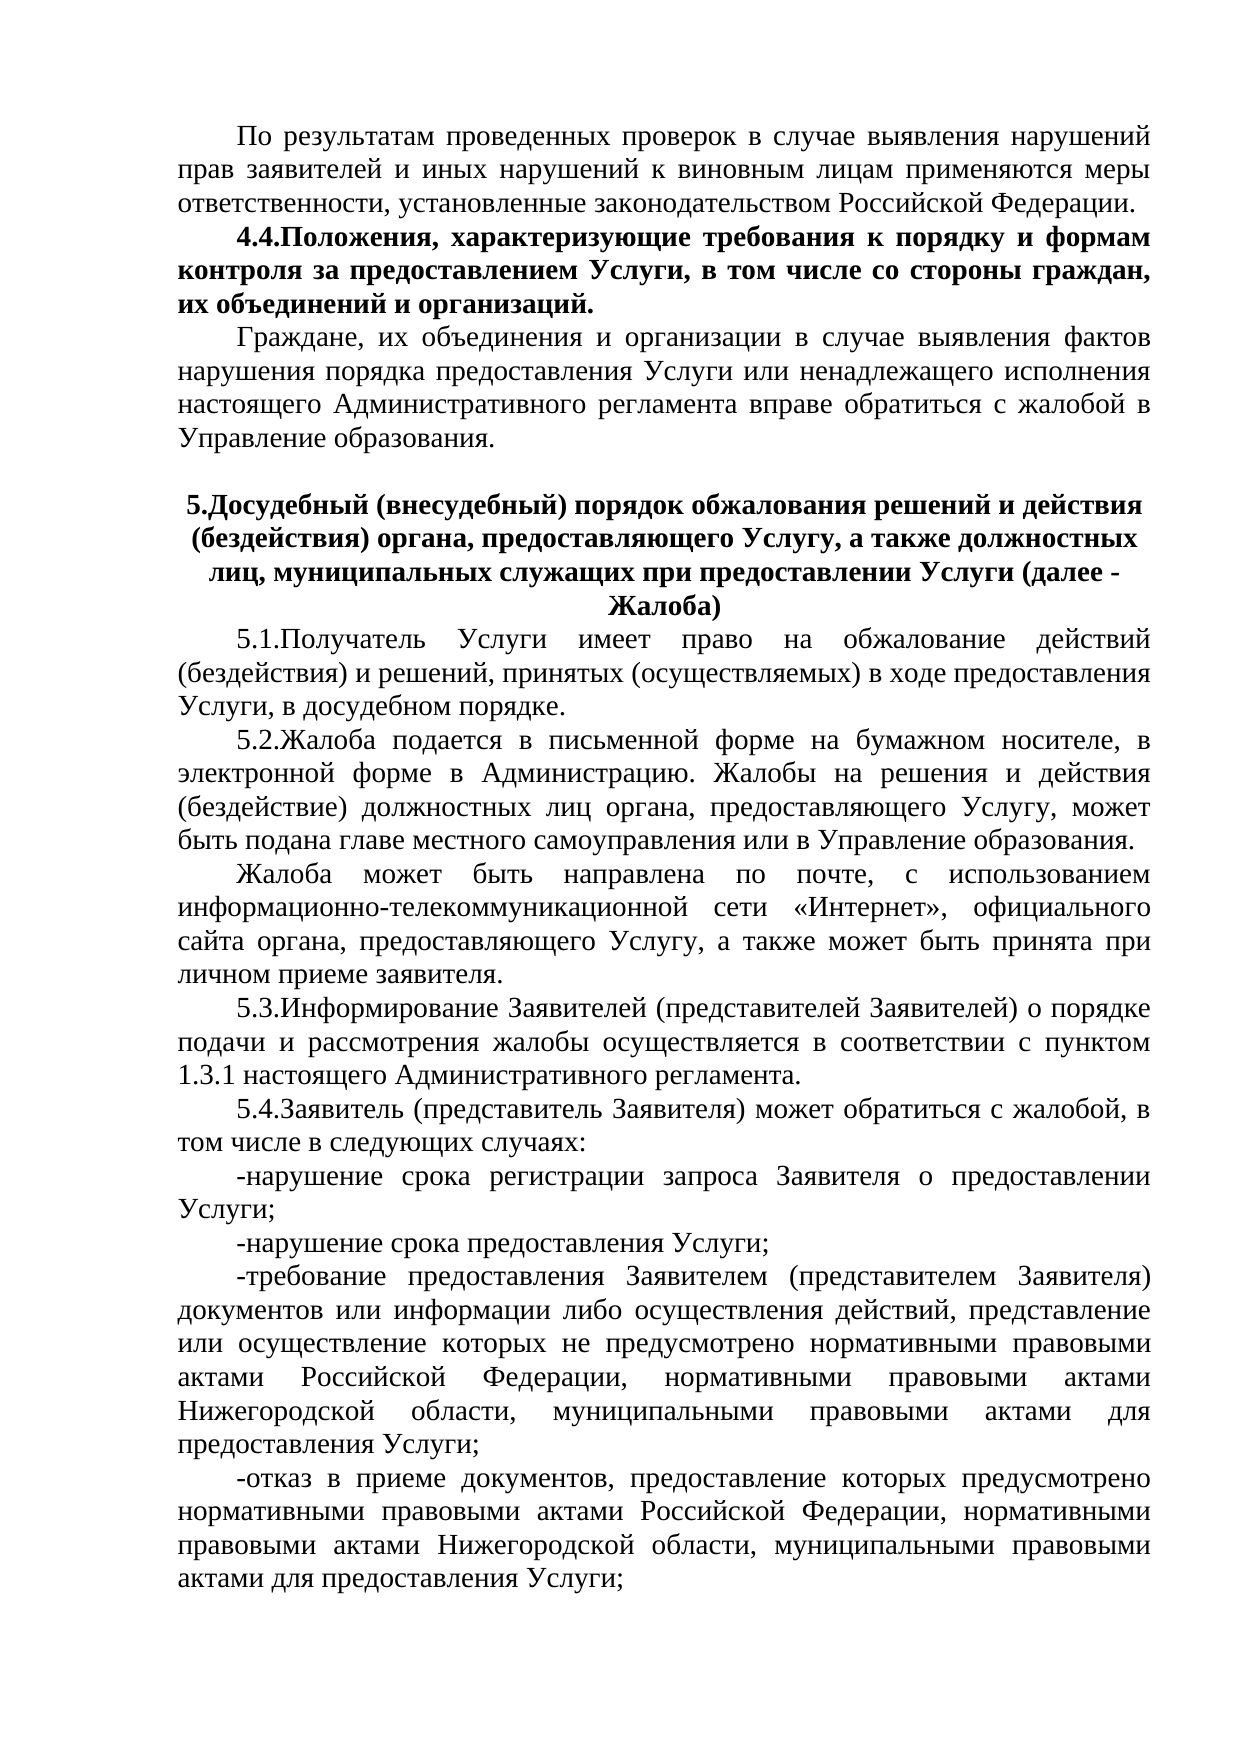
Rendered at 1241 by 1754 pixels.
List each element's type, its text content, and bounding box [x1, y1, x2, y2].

text 5.3.Информирование Заявителей (представителей Заявителей) о порядке подачи и рассмотрения жалобы осуществляется в соответствии с пунктом 1.3.1 настоящего Административного регламента. [177, 990, 1152, 1091]
text -нарушение срока регистрации запроса Заявителя о предоставлении Услуги; [177, 1158, 1152, 1225]
text Жалоба может быть направлена по почте, с использованием информационно-телекоммуникационной сети «Интернет», официального сайта органа, предоставляющего Услугу, а также может быть принята при личном приеме заявителя. [177, 856, 1152, 990]
text -требование предоставления Заявителем (представителем Заявителя) документов или информации либо осуществления действий, представление или осуществление которых не предусмотрено нормативными правовыми актами Российской Федерации, нормативными правовыми актами Нижегородской области, муниципальными правовыми актами для предоставления Услуги; [177, 1258, 1152, 1460]
text 5.Досудебный (внесудебный) порядок обжалования решений и действия (бездействия) органа, предоставляющего Услугу, а также должностных лиц, муниципальных служащих при предоставлении Услуги (далее - Жалоба) [177, 487, 1152, 621]
text -отказ в приеме документов, предоставление которых предусмотрено нормативными правовыми актами Российской Федерации, нормативными правовыми актами Нижегородской области, муниципальными правовыми актами для предоставления Услуги; [177, 1460, 1152, 1594]
text 5.1.Получатель Услуги имеет право на обжалование действий (бездействия) и решений, принятых (осуществляемых) в ходе предоставления Услуги, в досудебном порядке. [177, 621, 1152, 722]
text Граждане, их объединения и организации в случае выявления фактов нарушения порядка предоставления Услуги или ненадлежащего исполнения настоящего Административного регламента вправе обратиться с жалобой в Управление образования. [177, 319, 1152, 453]
text -нарушение срока предоставления Услуги; [177, 1225, 1152, 1258]
text По результатам проведенных проверок в случае выявления нарушений прав заявителей и иных нарушений к виновным лицам применяются меры ответственности, установленные законодательством Российской Федерации. [177, 118, 1152, 219]
text 5.4.Заявитель (представитель Заявителя) может обратиться с жалобой, в том числе в следующих случаях: [177, 1091, 1152, 1158]
text 5.2.Жалоба подается в письменной форме на бумажном носителе, в электронной форме в Администрацию. Жалобы на решения и действия (бездействие) должностных лиц органа, предоставляющего Услугу, может быть подана главе местного самоуправления или в Управление образования. [177, 722, 1152, 856]
text 4.4.Положения, характеризующие требования к порядку и формам контроля за предоставлением Услуги, в том числе со стороны граждан, их объединений и организаций. [177, 219, 1152, 319]
